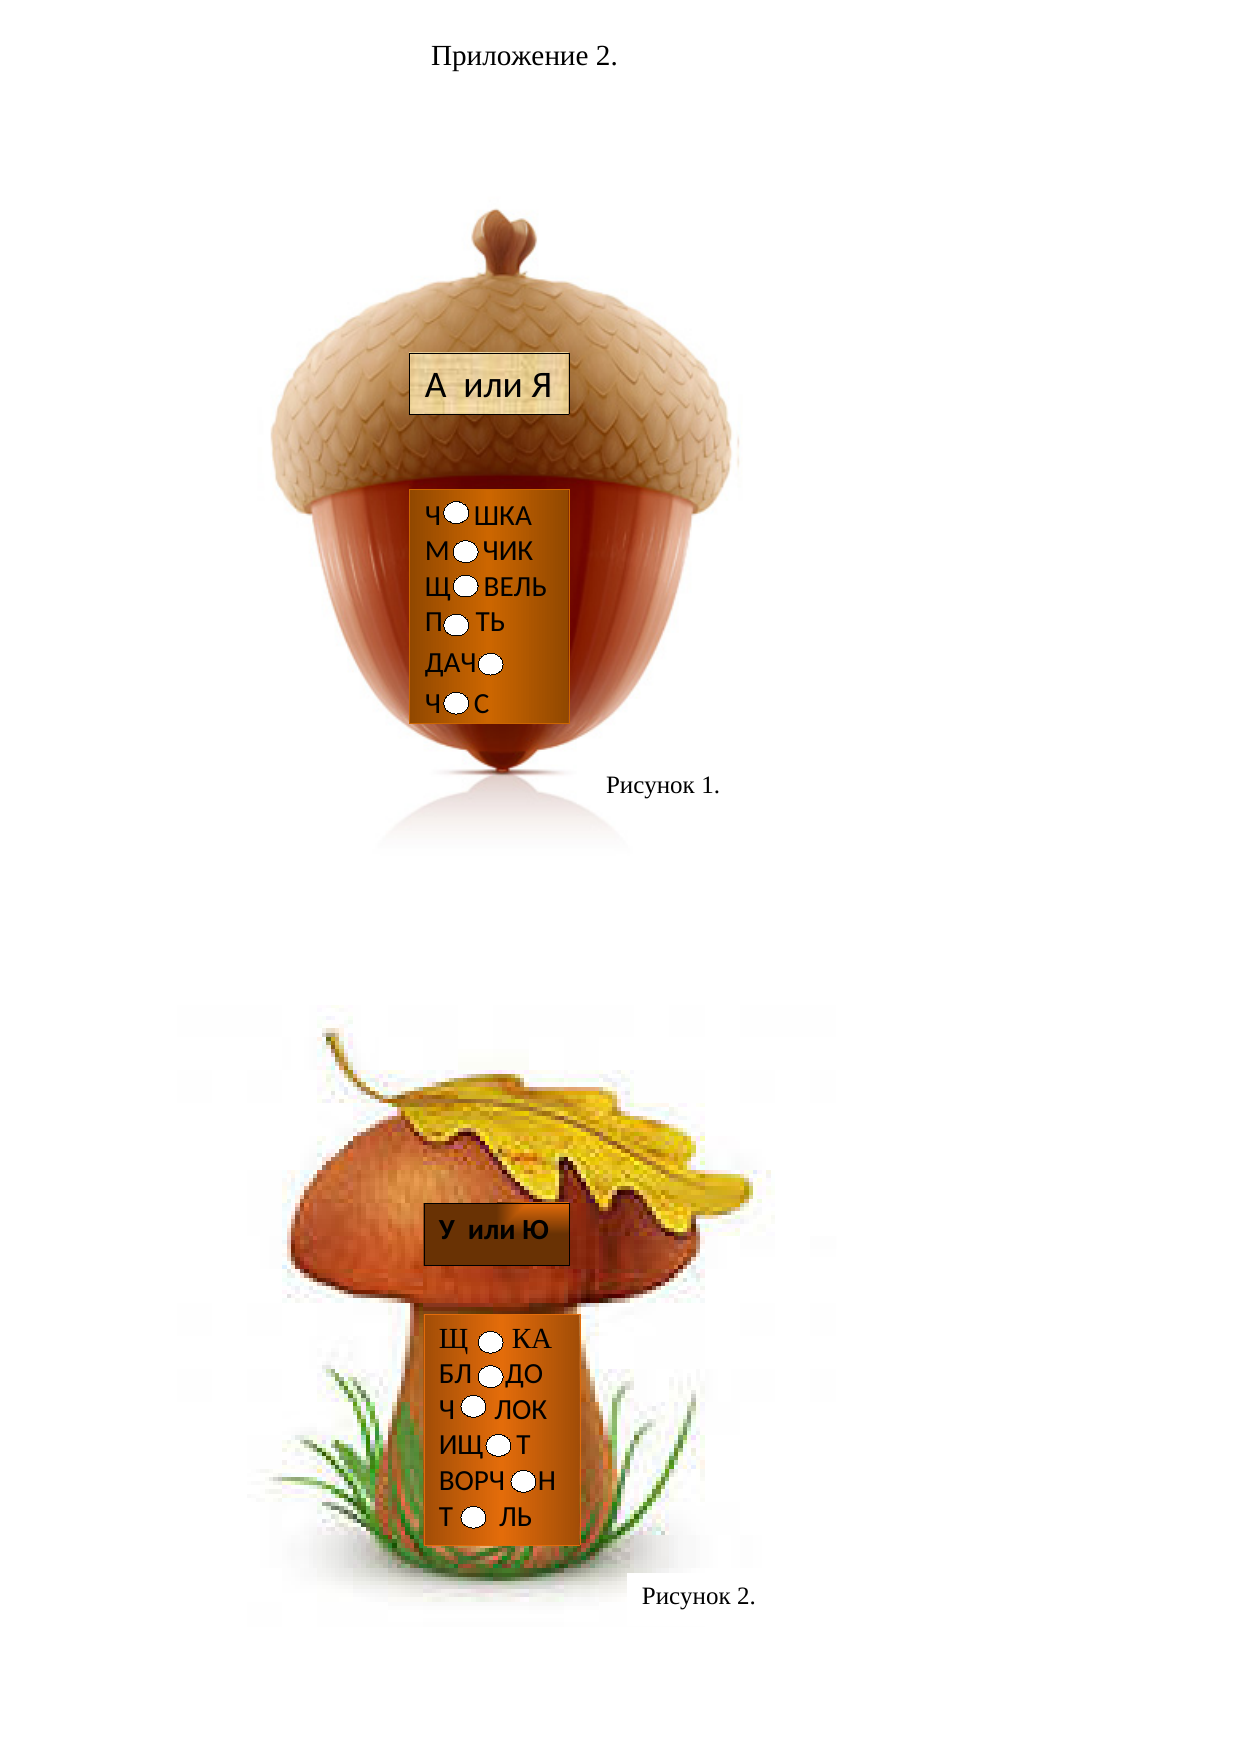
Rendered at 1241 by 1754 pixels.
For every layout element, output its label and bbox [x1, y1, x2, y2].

picture [177, 1005, 837, 1627]
picture [182, 144, 819, 948]
